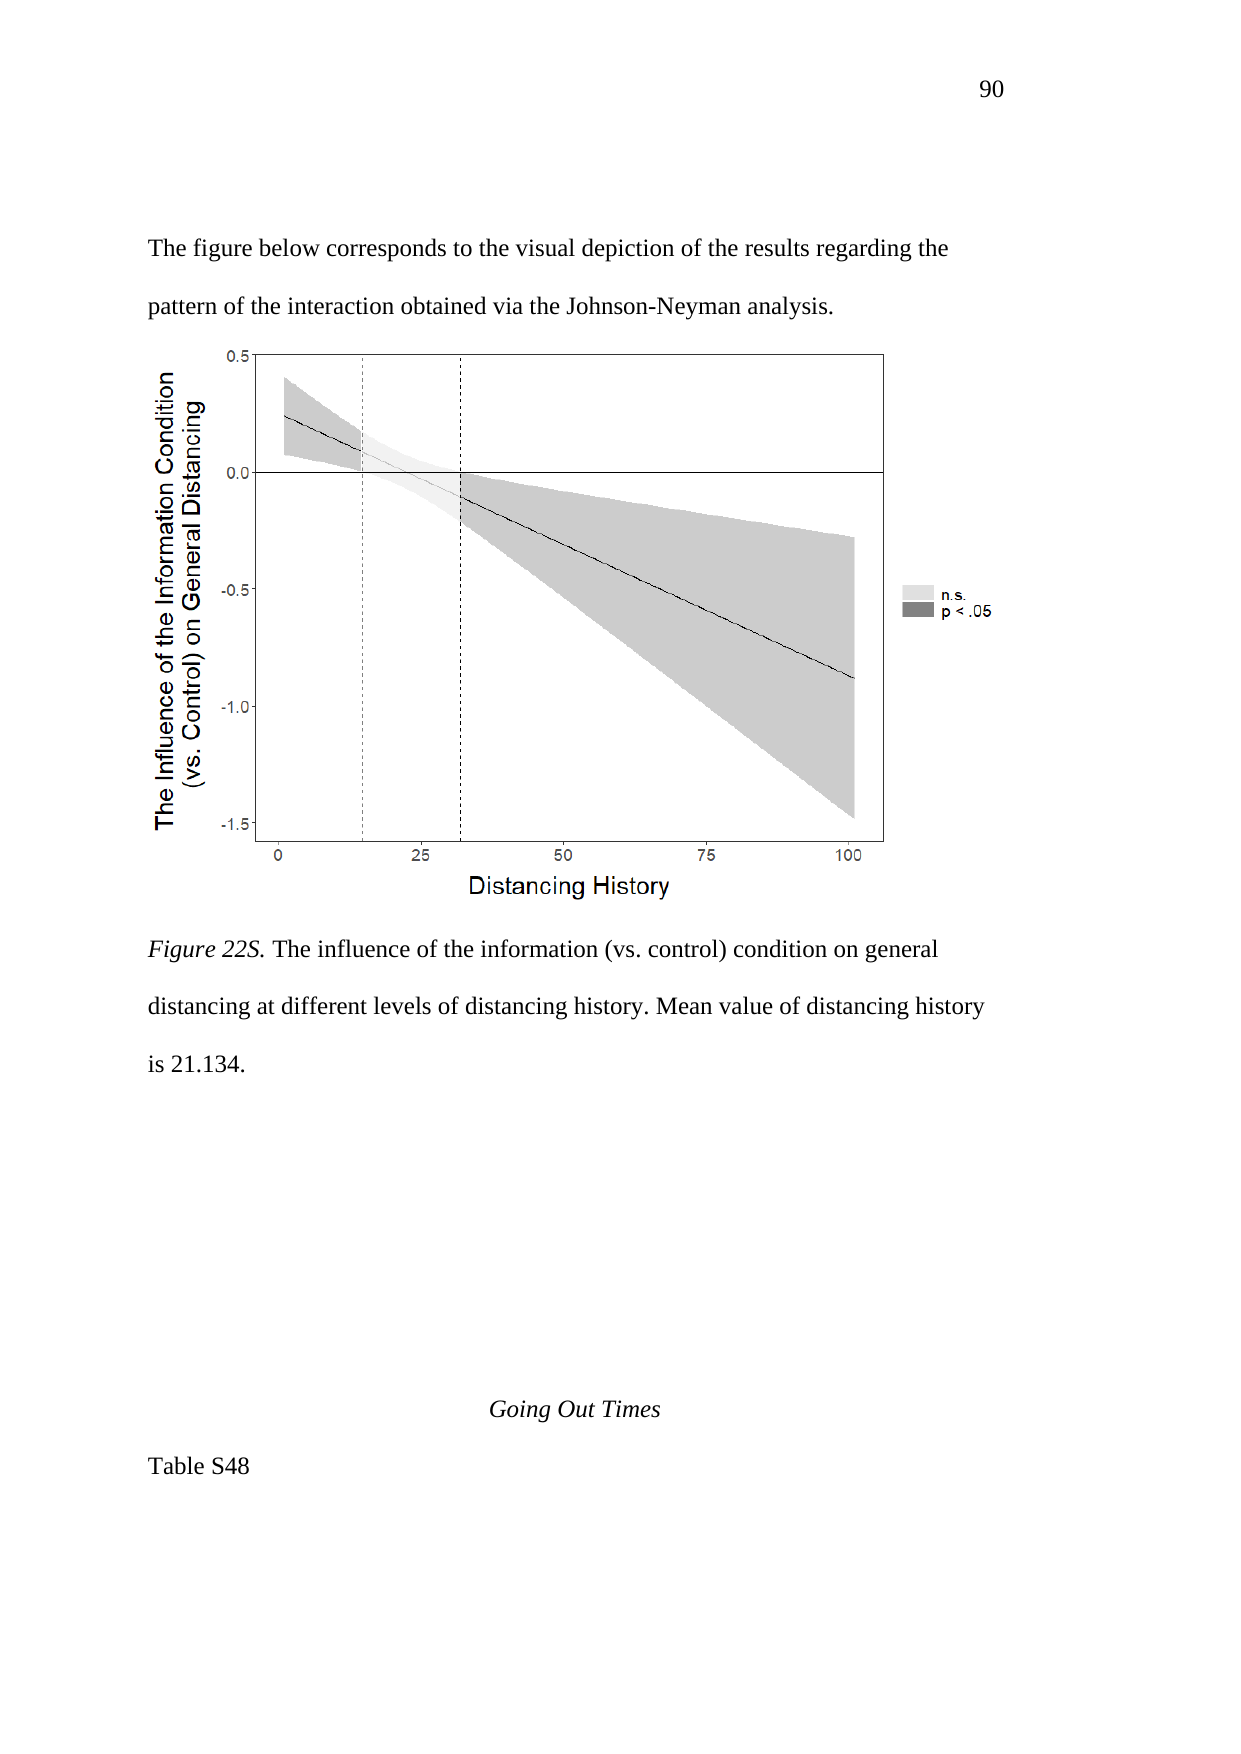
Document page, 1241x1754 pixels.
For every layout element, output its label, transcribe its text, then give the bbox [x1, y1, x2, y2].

text Table S48 [148, 1451, 1004, 1480]
text Figure 22S. The influence of the information (vs. control) condition on general distancing at different levels of distancing history. Mean value of distancing history is 21.134. [148, 934, 1004, 1077]
text Going Out Times [148, 1394, 1004, 1422]
picture [147, 348, 1004, 905]
text The figure below corresponds to the visual depiction of the results regarding the pattern of the interaction obtained via the Johnson-Neyman analysis. [148, 233, 1004, 319]
